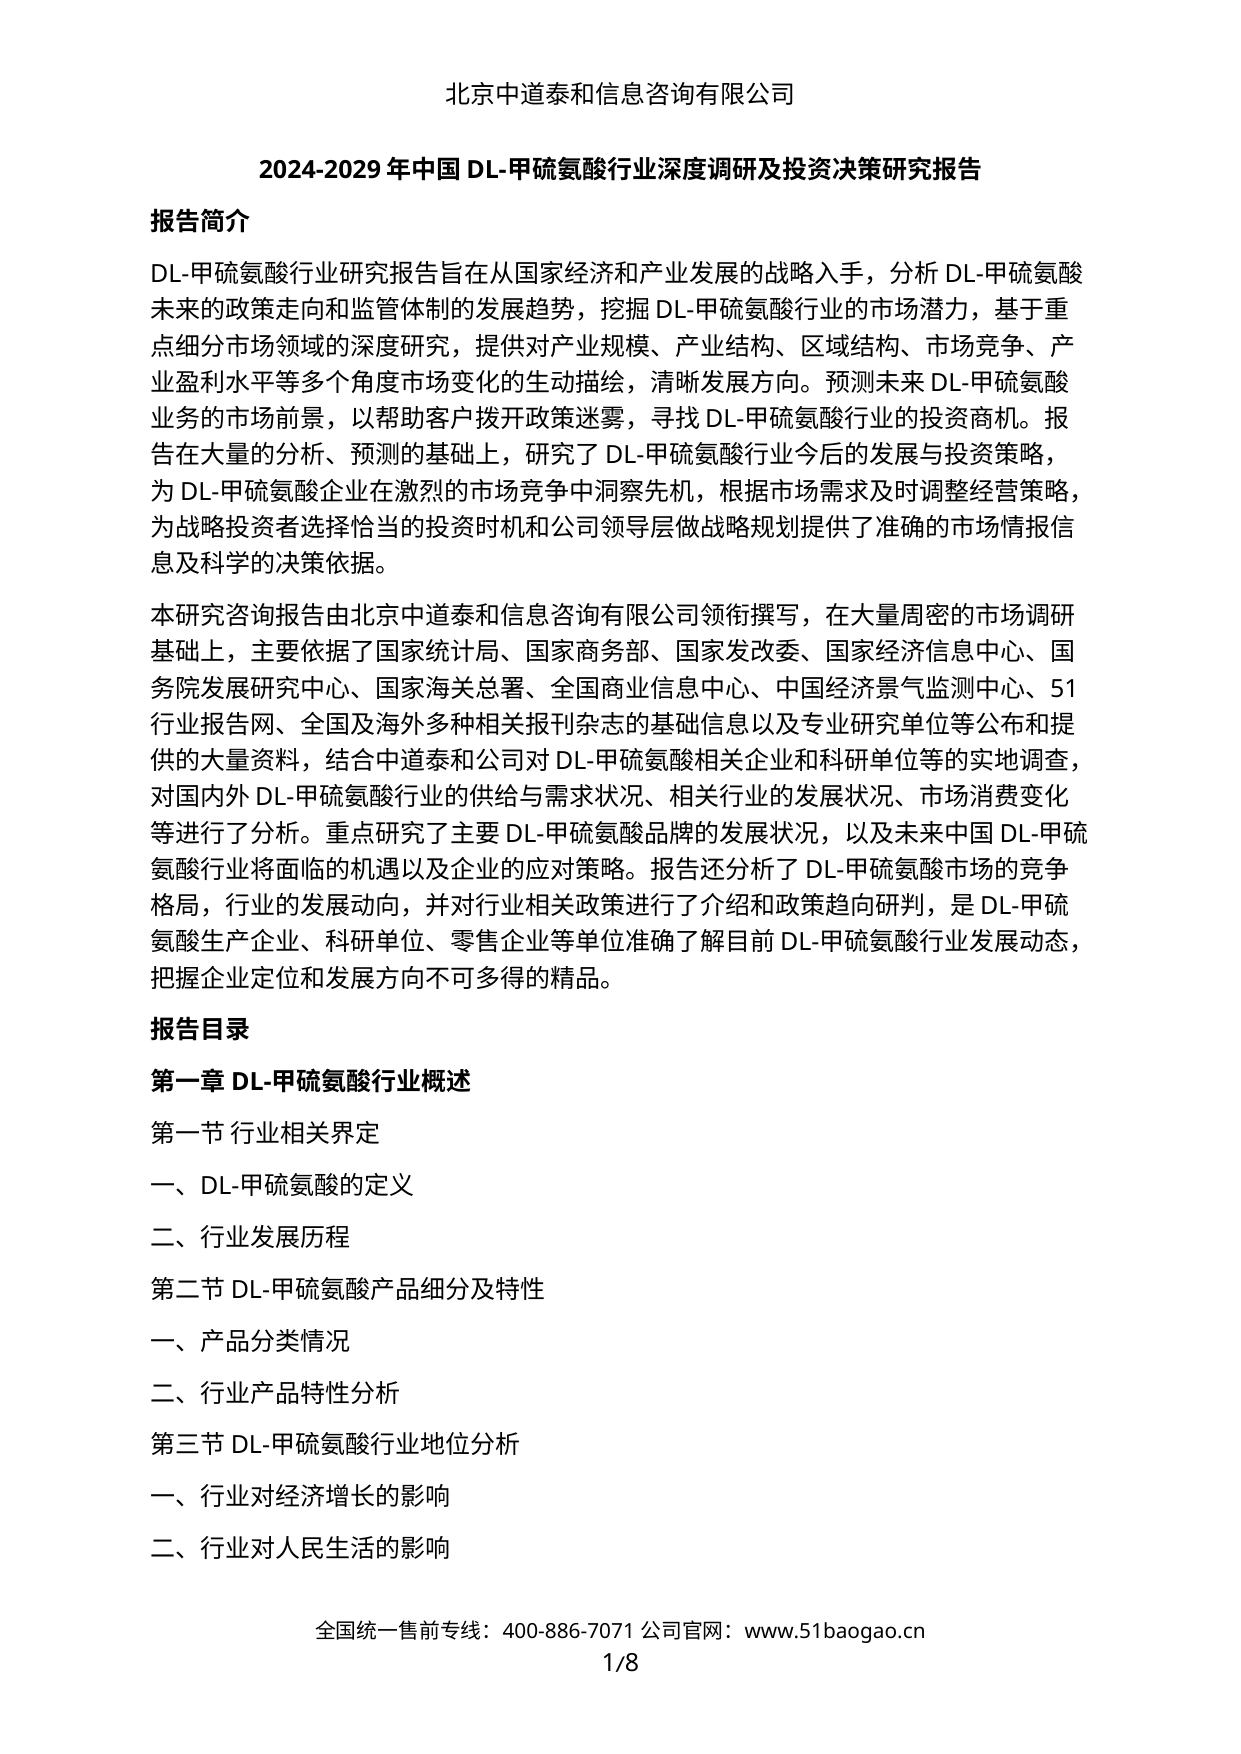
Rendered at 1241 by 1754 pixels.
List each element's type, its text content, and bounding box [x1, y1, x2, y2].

text 二、行业产品特性分析 [150, 1373, 1090, 1409]
text 本研究咨询报告由北京中道泰和信息咨询有限公司领衔撰写，在大量周密的市场调研基础上，主要依据了国家统计局、国家商务部、国家发改委、国家经济信息中心、国务院发展研究中心、国家海关总署、全国商业信息中心、中国经济景气监测中心、51行业报告网、全国及海外多种相关报刊杂志的基础信息以及专业研究单位等公布和提供的大量资料，结合中道泰和公司对DL-甲硫氨酸相关企业和科研单位等的实地调查，对国内外DL-甲硫氨酸行业的供给与需求状况、相关行业的发展状况、市场消费变化等进行了分析。重点研究了主要DL-甲硫氨酸品牌的发展状况，以及未来中国DL-甲硫氨酸行业将面临的机遇以及企业的应对策略。报告还分析了DL-甲硫氨酸市场的竞争格局，行业的发展动向，并对行业相关政策进行了介绍和政策趋向研判，是DL-甲硫氨酸生产企业、科研单位、零售企业等单位准确了解目前DL-甲硫氨酸行业发展动态，把握企业定位和发展方向不可多得的精品。 [150, 596, 1090, 994]
text 第二节 DL-甲硫氨酸产品细分及特性 [150, 1269, 1090, 1306]
text DL-甲硫氨酸行业研究报告旨在从国家经济和产业发展的战略入手，分析DL-甲硫氨酸未来的政策走向和监管体制的发展趋势，挖掘DL-甲硫氨酸行业的市场潜力，基于重点细分市场领域的深度研究，提供对产业规模、产业结构、区域结构、市场竞争、产业盈利水平等多个角度市场变化的生动描绘，清晰发展方向。预测未来DL-甲硫氨酸业务的市场前景，以帮助客户拨开政策迷雾，寻找DL-甲硫氨酸行业的投资商机。报告在大量的分析、预测的基础上，研究了DL-甲硫氨酸行业今后的发展与投资策略，为DL-甲硫氨酸企业在激烈的市场竞争中洞察先机，根据市场需求及时调整经营策略，为战略投资者选择恰当的投资时机和公司领导层做战略规划提供了准确的市场情报信息及科学的决策依据。 [150, 254, 1090, 580]
text 报告目录 [150, 1010, 1090, 1046]
text 二、行业对人民生活的影响 [150, 1529, 1090, 1565]
text 一、产品分类情况 [150, 1321, 1090, 1357]
text 第三节 DL-甲硫氨酸行业地位分析 [150, 1425, 1090, 1461]
text 一、行业对经济增长的影响 [150, 1477, 1090, 1513]
text 第一节 行业相关界定 [150, 1114, 1090, 1150]
text 2024-2029年中国DL-甲硫氨酸行业深度调研及投资决策研究报告 [150, 150, 1090, 186]
text 二、行业发展历程 [150, 1217, 1090, 1254]
text 一、DL-甲硫氨酸的定义 [150, 1166, 1090, 1202]
text 报告简介 [150, 202, 1090, 238]
text 第一章 DL-甲硫氨酸行业概述 [150, 1062, 1090, 1098]
